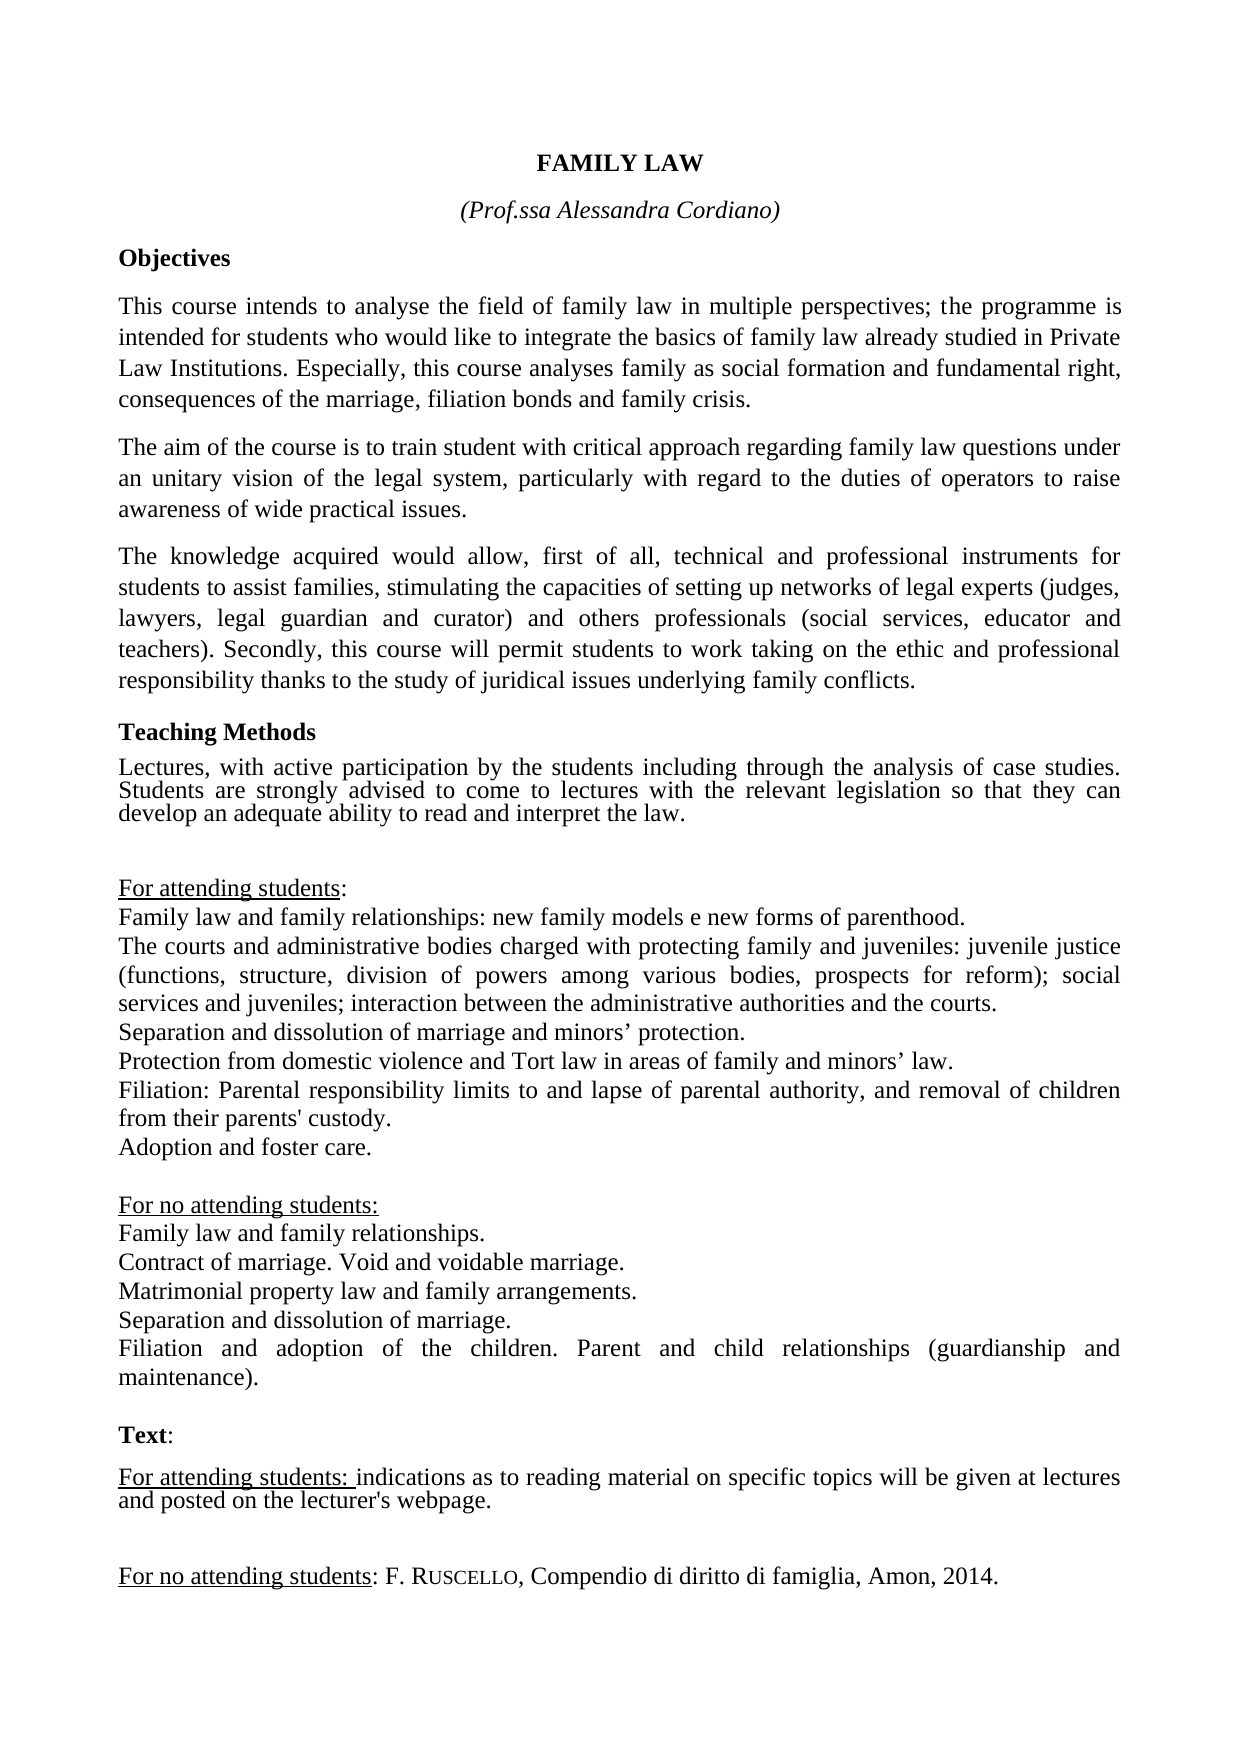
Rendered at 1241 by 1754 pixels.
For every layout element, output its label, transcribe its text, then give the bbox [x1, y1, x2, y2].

text Separation and dissolution of marriage. [118, 1305, 1122, 1333]
text For attending students: indications as to reading material on specific topics will be given at lectures and posted on the lecturer's webpage. [118, 1467, 1122, 1513]
text Adoption and foster care. [118, 1132, 1122, 1161]
text The courts and administrative bodies charged with protecting family and juveniles: juvenile justice (functions, structure, division of powers among various bodies, prospects for reform); social services and juveniles; interaction between the administrative authorities and the courts. [118, 931, 1122, 1017]
text Separation and dissolution of marriage and minors’ protection. [118, 1017, 1122, 1046]
text Filiation and adoption of the children. Parent and child relationships (guardianship and maintenance). [118, 1333, 1122, 1391]
text This course intends to analyse the field of family law in multiple perspectives; the programme is intended for students who would like to integrate the basics of family law already studied in Private Law Institutions. Especially, this course analyses family as social formation and fundamental right, consequences of the marriage, filiation bonds and family crisis. [118, 291, 1122, 413]
text For attending students: [118, 873, 1122, 902]
text The knowledge acquired would allow, first of all, technical and professional instruments for students to assist families, stimulating the capacities of setting up networks of legal experts (judges, lawyers, legal guardian and curator) and others professionals (social services, educator and teachers). Secondly, this course will permit students to work taking on the ethic and professional responsibility thanks to the study of juridical issues underlying family conflicts. [118, 541, 1122, 694]
text For no attending students: F. Ruscello, Compendio di diritto di famiglia, Amon, 2014. [118, 1561, 1122, 1590]
text Text: [118, 1420, 1122, 1448]
text Family law and family relationships. [118, 1218, 1122, 1247]
text The aim of the course is to train student with critical approach regarding family law questions under an unitary vision of the legal system, particularly with regard to the duties of operators to raise awareness of wide practical issues. [118, 432, 1122, 522]
text Lectures, with active participation by the students including through the analysis of case studies. Students are strongly advised to come to lectures with the relevant legislation so that they can develop an adequate ability to read and interpret the law. [118, 757, 1122, 826]
text Family law and family relationships: new family models e new forms of parenthood. [118, 902, 1122, 931]
text Teaching Methods [118, 722, 1122, 744]
text Objectives [118, 243, 1122, 272]
text FAMILY LAW [118, 148, 1122, 176]
text Matrimonial property law and family arrangements. [118, 1276, 1122, 1305]
text Filiation: Parental responsibility limits to and lapse of parental authority, and removal of children from their parents' custody. [118, 1075, 1122, 1132]
text For no attending students: [118, 1190, 1122, 1218]
text Contract of marriage. Void and voidable marriage. [118, 1247, 1122, 1276]
text Protection from domestic violence and Tort law in areas of family and minors’ law. [118, 1046, 1122, 1075]
text (Prof.ssa Alessandra Cordiano) [118, 195, 1122, 224]
